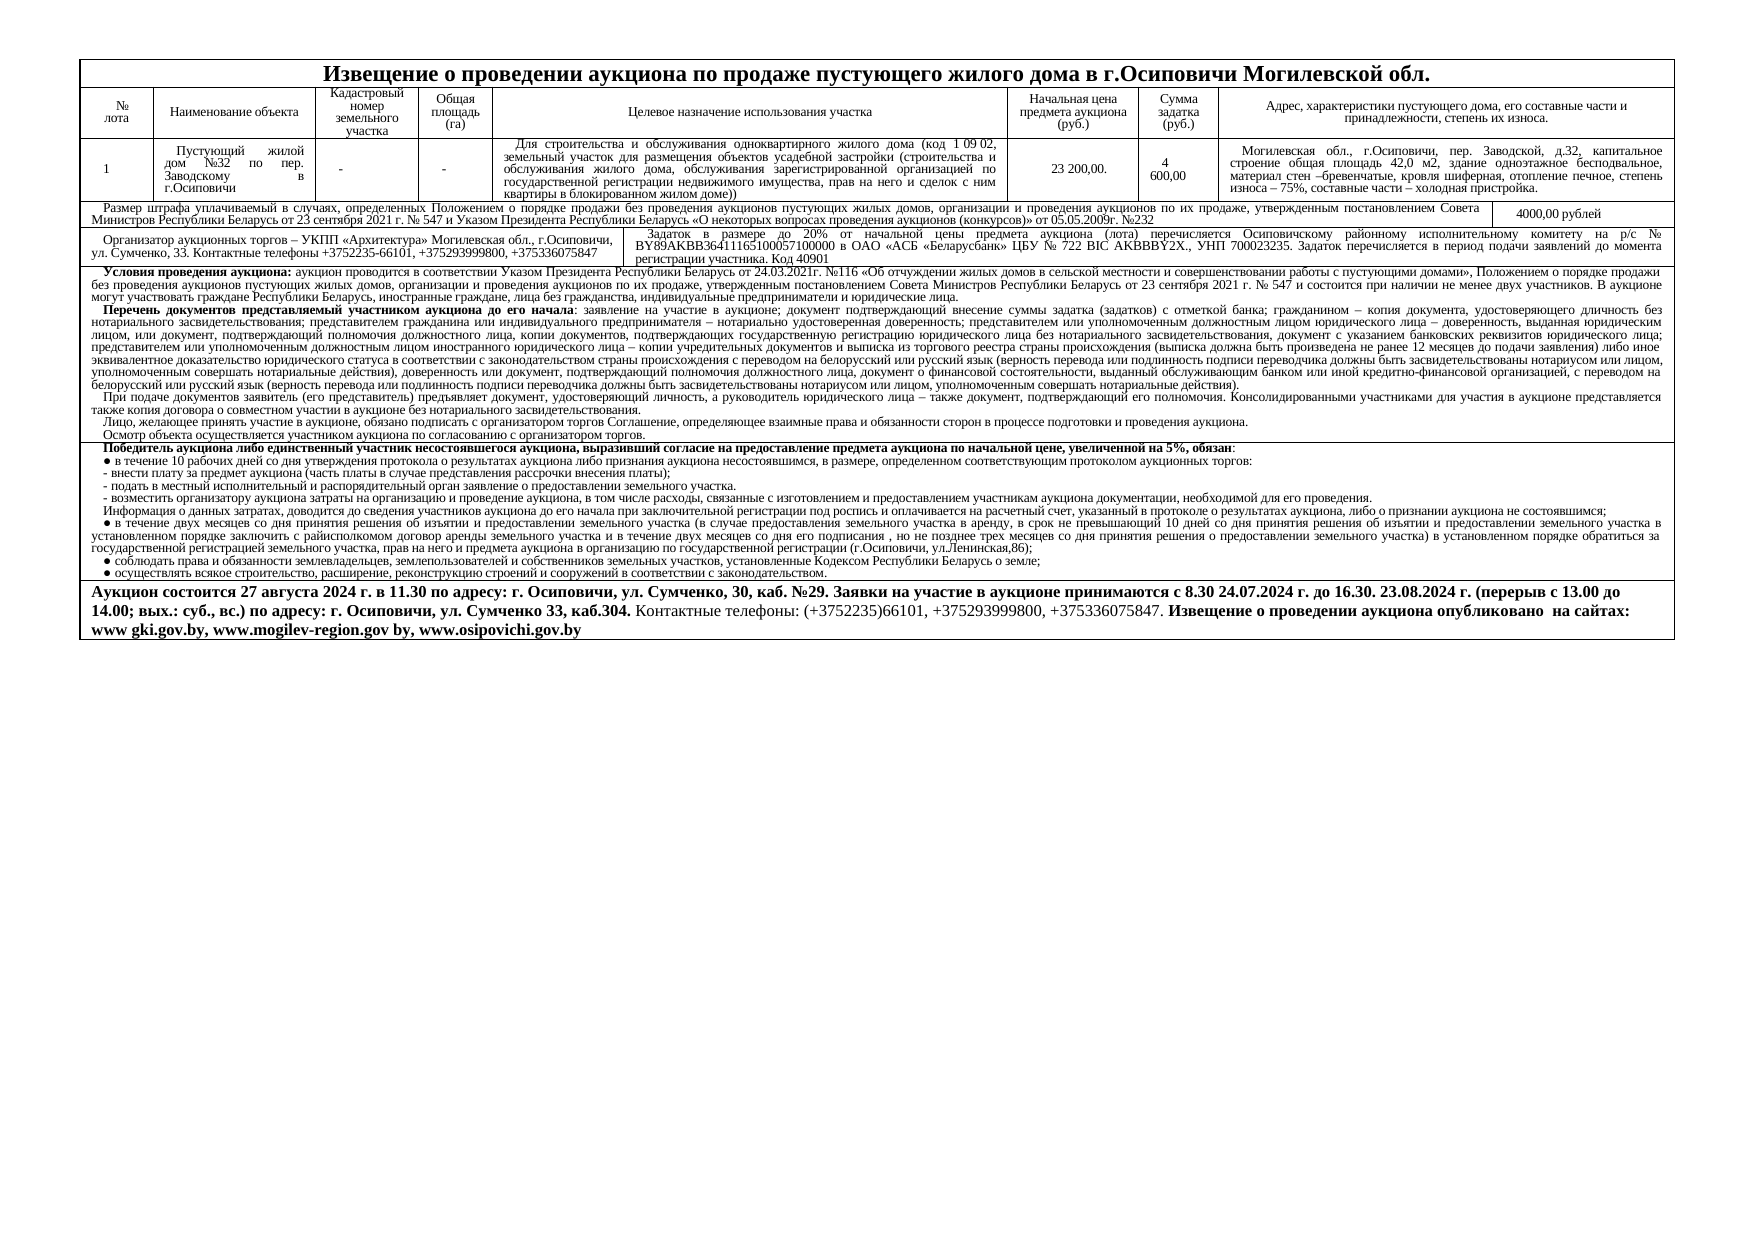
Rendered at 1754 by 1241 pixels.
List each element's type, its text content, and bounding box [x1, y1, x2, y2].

table_cell - [316, 139, 418, 201]
table_cell Наименование объекта [154, 88, 315, 138]
table_cell Для строительства и обслуживания одноквартирного жилого дома (код 1 09 02, земельный участок для размещения объектов усадебной застройки (строительства и обслуживания жилого дома, обслуживания зарегистрированной организацией по государственной регистрации недвижимого имущества, прав на него и сделок с ним квартиры в блокированном жилом доме)) [493, 139, 1007, 201]
table_cell Организатор аукционных торгов – УКПП «Архитектура» Могилевская обл., г.Осиповичи, ул. Сумченко, 33. Контактные телефоны +3752235-66101, +375293999800, +375336075847 [81, 228, 623, 266]
table_cell Кадастровый номер земельного участка [316, 88, 418, 138]
table_cell Могилевская обл., г.Осиповичи, пер. Заводской, д.32, капитальное строение общая площадь 42,0 м2, здание одноэтажное бесподвальное, материал стен –бревенчатые, кровля шиферная, отопление печное, степень износа – 75%, составные части – холодная пристройка. [1219, 139, 1674, 201]
table_cell 4 600,00 [1139, 139, 1218, 201]
table_cell Аукцион состоится 27 августа 2024 г. в 11.30 по адресу: г. Осиповичи, ул. Сумченко, 30, каб. №29. Заявки на участие в аукционе принимаются с 8.30 24.07.2024 г. до 16.30. 23.08.2024 г. (перерыв с 13.00 до 14.00; вых.: суб., вс.) по адресу: г. Осиповичи, ул. Сумченко 33, каб.304. Контактные телефоны: (+3752235)66101, +375293999800, +375336075847. Извещение о проведении аукциона опубликовано на сайтах: www gki.gov.by, www.mogilev-region.gov by, www.osipovichi.gov.by [81, 581, 1674, 639]
table_cell № лота [81, 88, 153, 138]
table_cell 23 200,00. [1008, 139, 1138, 201]
table_cell - [419, 139, 492, 201]
table_header Извещение о проведении аукциона по продаже пустующего жилого дома в г.Осиповичи Могилевской обл. [81, 60, 1674, 87]
table_cell Целевое назначение использования участка [493, 88, 1007, 138]
table_cell Сумма задатка (руб.) [1139, 88, 1218, 138]
table_cell Начальная цена предмета аукциона (руб.) [1008, 88, 1138, 138]
table_cell Адрес, характеристики пустующего дома, его составные части и принадлежности, степень их износа. [1219, 88, 1674, 138]
table_cell Размер штрафа уплачиваемый в случаях, определенных Положением о порядке продажи без проведения аукционов пустующих жилых домов, организации и проведения аукционов по их продаже, утвержденным постановлением Совета Министров Республики Беларусь от 23 сентября 2021 г. № 547 и Указом Президента Республики Беларусь «О некоторых вопросах проведения аукционов (конкурсов)» от 05.05.2009г. №232 [81, 202, 1492, 227]
table_cell 1 [81, 139, 153, 201]
table_cell Пустующий жилой дом №32 по пер. Заводскому в г.Осиповичи [154, 139, 315, 201]
table_cell Общая площадь (га) [419, 88, 492, 138]
table_cell Условия проведения аукциона: аукцион проводится в соответствии Указом Президента Республики Беларусь от 24.03.2021г. №116 «Об отчуждении жилых домов в сельской местности и совершенствовании работы с пустующими домами», Положением о порядке продажи без проведения аукционов пустующих жилых домов, организации и проведения аукционов по их продаже, утвержденным постановлением Совета Министров Республики Беларусь от 23 сентября 2021 г. № 547 и состоится при наличии не менее двух участников. В аукционе могут участвовать граждане Республики Беларусь, иностранные граждане, лица без гражданства, индивидуальные предприниматели и юридические лица. Перечень документов представляемый участником аукциона до его начала: заявление на участие в аукционе; документ подтверждающий внесение суммы задатка (задатков) с отметкой банка; гражданином – копия документа, удостоверяющего дличность без нотариального засвидетельствования; представителем гражданина или индивидуального предпринимателя – нотариально удостоверенная доверенность; представителем или уполномоченным должностным лицом юридического лица – доверенность, выданная юридическим лицом, или документ, подтверждающий полномочия должностного лица, копии документов, подтверждающих государственную регистрацию юридического лица без нотариального засвидетельствования, документ с указанием банковских реквизитов юридического лица; представителем или уполномоченным должностным лицом иностранного юридического лица – копии учредительных документов и выписка из торгового реестра страны происхождения (выписка должна быть произведена не ранее 12 месяцев до подачи заявления) либо иное эквивалентное доказательство юридического статуса в соответствии с законодательством страны происхождения с переводом на белорусский или русский язык (верность перевода или подлинность подписи переводчика должны быть засвидетельствованы нотариусом или лицом, уполномоченным совершать нотариальные действия), доверенность или документ, подтверждающий полномочия должностного лица, документ о финансовой состоятельности, выданный обслуживающим банком или иной кредитно-финансовой организацией, с переводом на белорусский или русский язык (верность перевода или подлинность подписи переводчика должны быть засвидетельствованы нотариусом или лицом, уполномоченным совершать нотариальные действия). При подаче документов заявитель (его представитель) предъявляет документ, удостоверяющий личность, а руководитель юридического лица – также документ, подтверждающий его полномочия. Консолидированными участниками для участия в аукционе представляется также копия договора о совместном участии в аукционе без нотариального засвидетельствования. Лицо, желающее принять участие в аукционе, обязано подписать с организатором торгов Соглашение, определяющее взаимные права и обязанности сторон в процессе подготовки и проведения аукциона. Осмотр объекта осуществляется участником аукциона по согласованию с организатором торгов. [81, 267, 1674, 442]
table_cell Победитель аукциона либо единственный участник несостоявшегося аукциона, выразивший согласие на предоставление предмета аукциона по начальной цене, увеличенной на 5%, обязан: ● в течение 10 рабочих дней со дня утверждения протокола о результатах аукциона либо признания аукциона несостоявшимся, в размере, определенном соответствующим протоколом аукционных торгов: - внести плату за предмет аукциона (часть платы в случае представления рассрочки внесения платы); - подать в местный исполнительный и распорядительный орган заявление о предоставлении земельного участка. - возместить организатору аукциона затраты на организацию и проведение аукциона, в том числе расходы, связанные с изготовлением и предоставлением участникам аукциона документации, необходимой для его проведения. Информация о данных затратах, доводится до сведения участников аукциона до его начала при заключительной регистрации под роспись и оплачивается на расчетный счет, указанный в протоколе о результатах аукциона, либо о признании аукциона не состоявшимся; ● в течение двух месяцев со дня принятия решения об изъятии и предоставлении земельного участка (в случае предоставления земельного участка в аренду, в срок не превышающий 10 дней со дня принятия решения об изъятии и предоставлении земельного участка в установленном порядке заключить с райисполкомом договор аренды земельного участка и в течение двух месяцев со дня его подписания , но не позднее трех месяцев со дня принятия решения о предоставлении земельного участка) в установленном порядке обратиться за государственной регистрацией земельного участка, прав на него и предмета аукциона в организацию по государственной регистрации (г.Осиповичи, ул.Ленинская,86); ● соблюдать права и обязанности землевладельцев, землепользователей и собственников земельных участков, установленные Кодексом Республики Беларусь о земле; ● осуществлять всякое строительство, расширение, реконструкцию строений и сооружений в соответствии с законодательством. [81, 443, 1674, 580]
table_cell 4000,00 рублей [1493, 202, 1674, 227]
table_cell Задаток в размере до 20% от начальной цены предмета аукциона (лота) перечисляется Осиповичскому районному исполнительному комитету на р/с № BY89AKBB36411165100057100000 в ОАО «АСБ «Беларусбанк» ЦБУ № 722 BIC AKBBBY2Х., УНП 700023235. Задаток перечисляется в период подачи заявлений до момента регистрации участника. Код 40901 [624, 228, 1674, 266]
